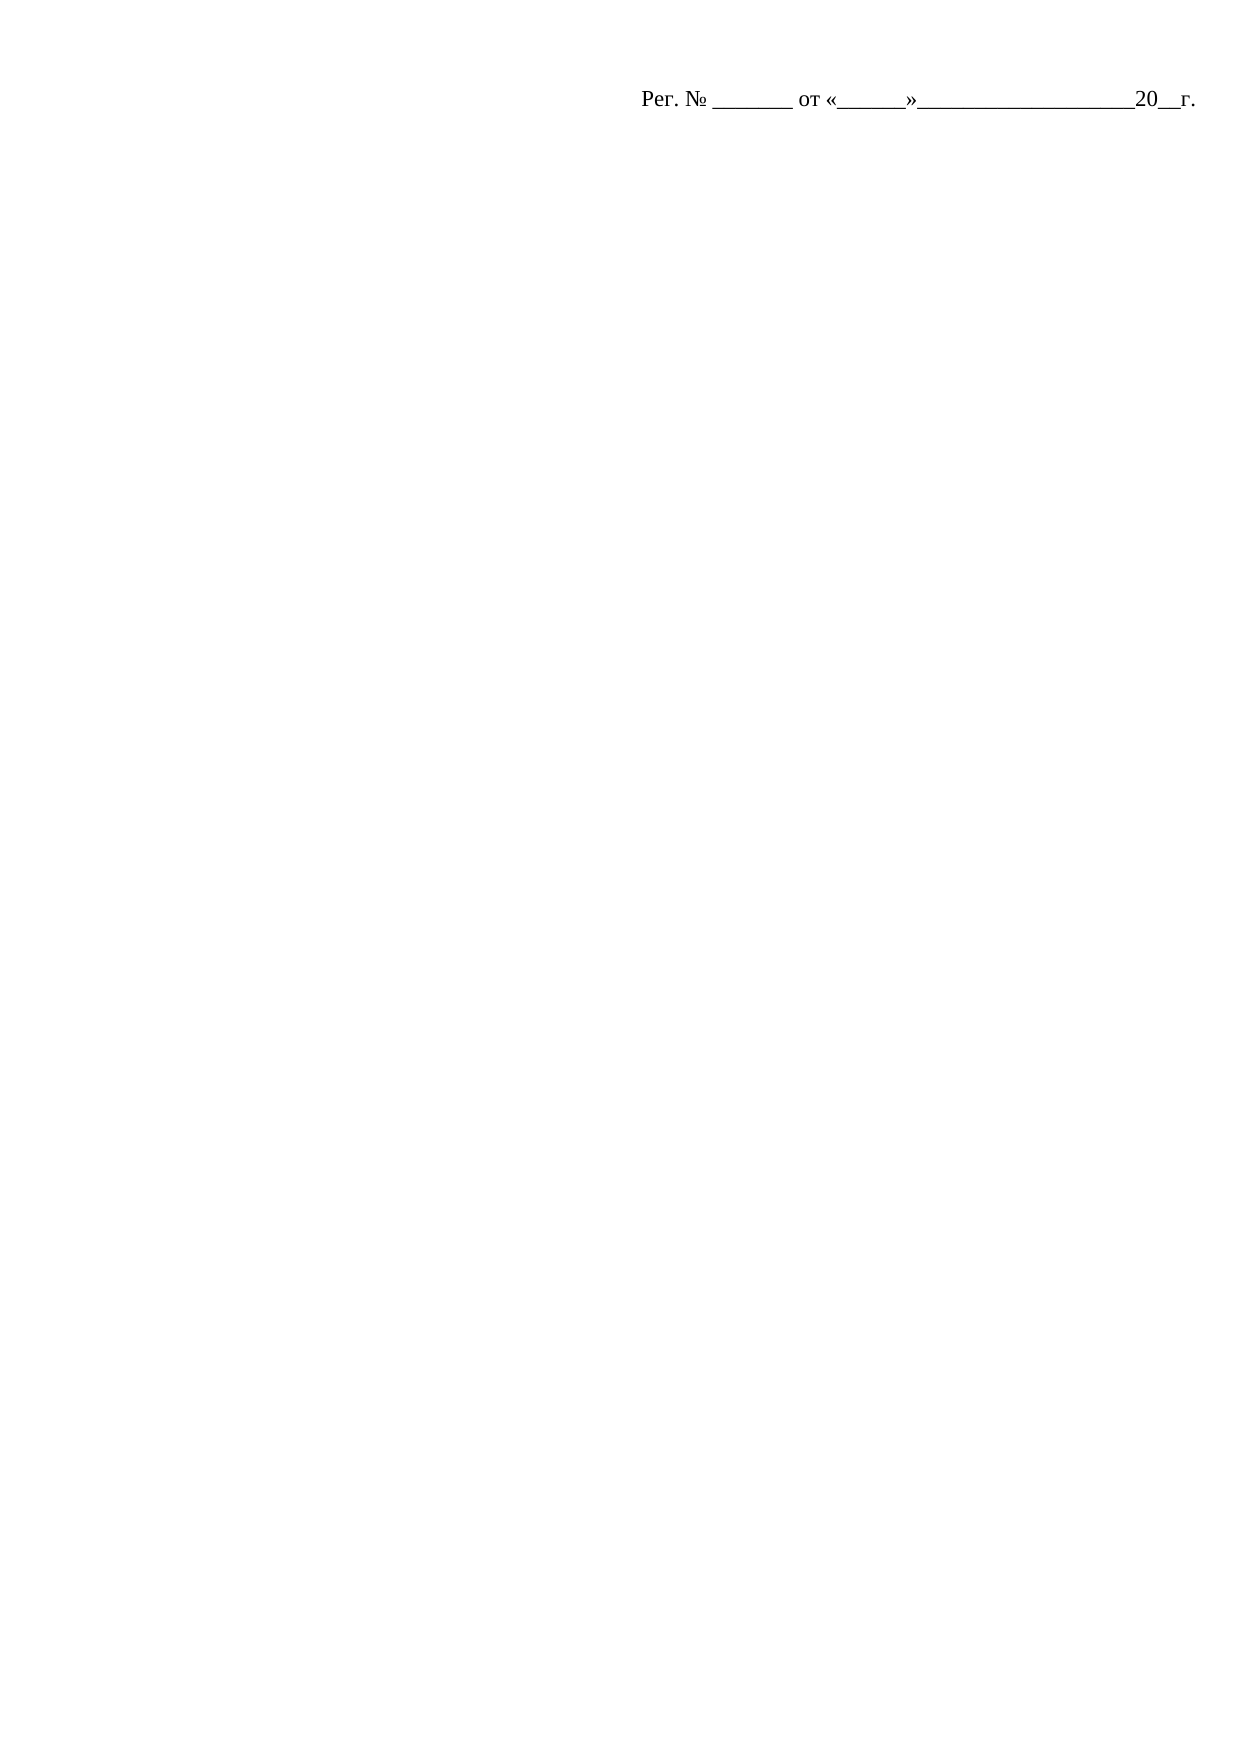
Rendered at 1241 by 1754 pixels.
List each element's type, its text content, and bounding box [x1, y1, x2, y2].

text Рег. № _______ от «______»___________________20__г. [103, 85, 1196, 112]
